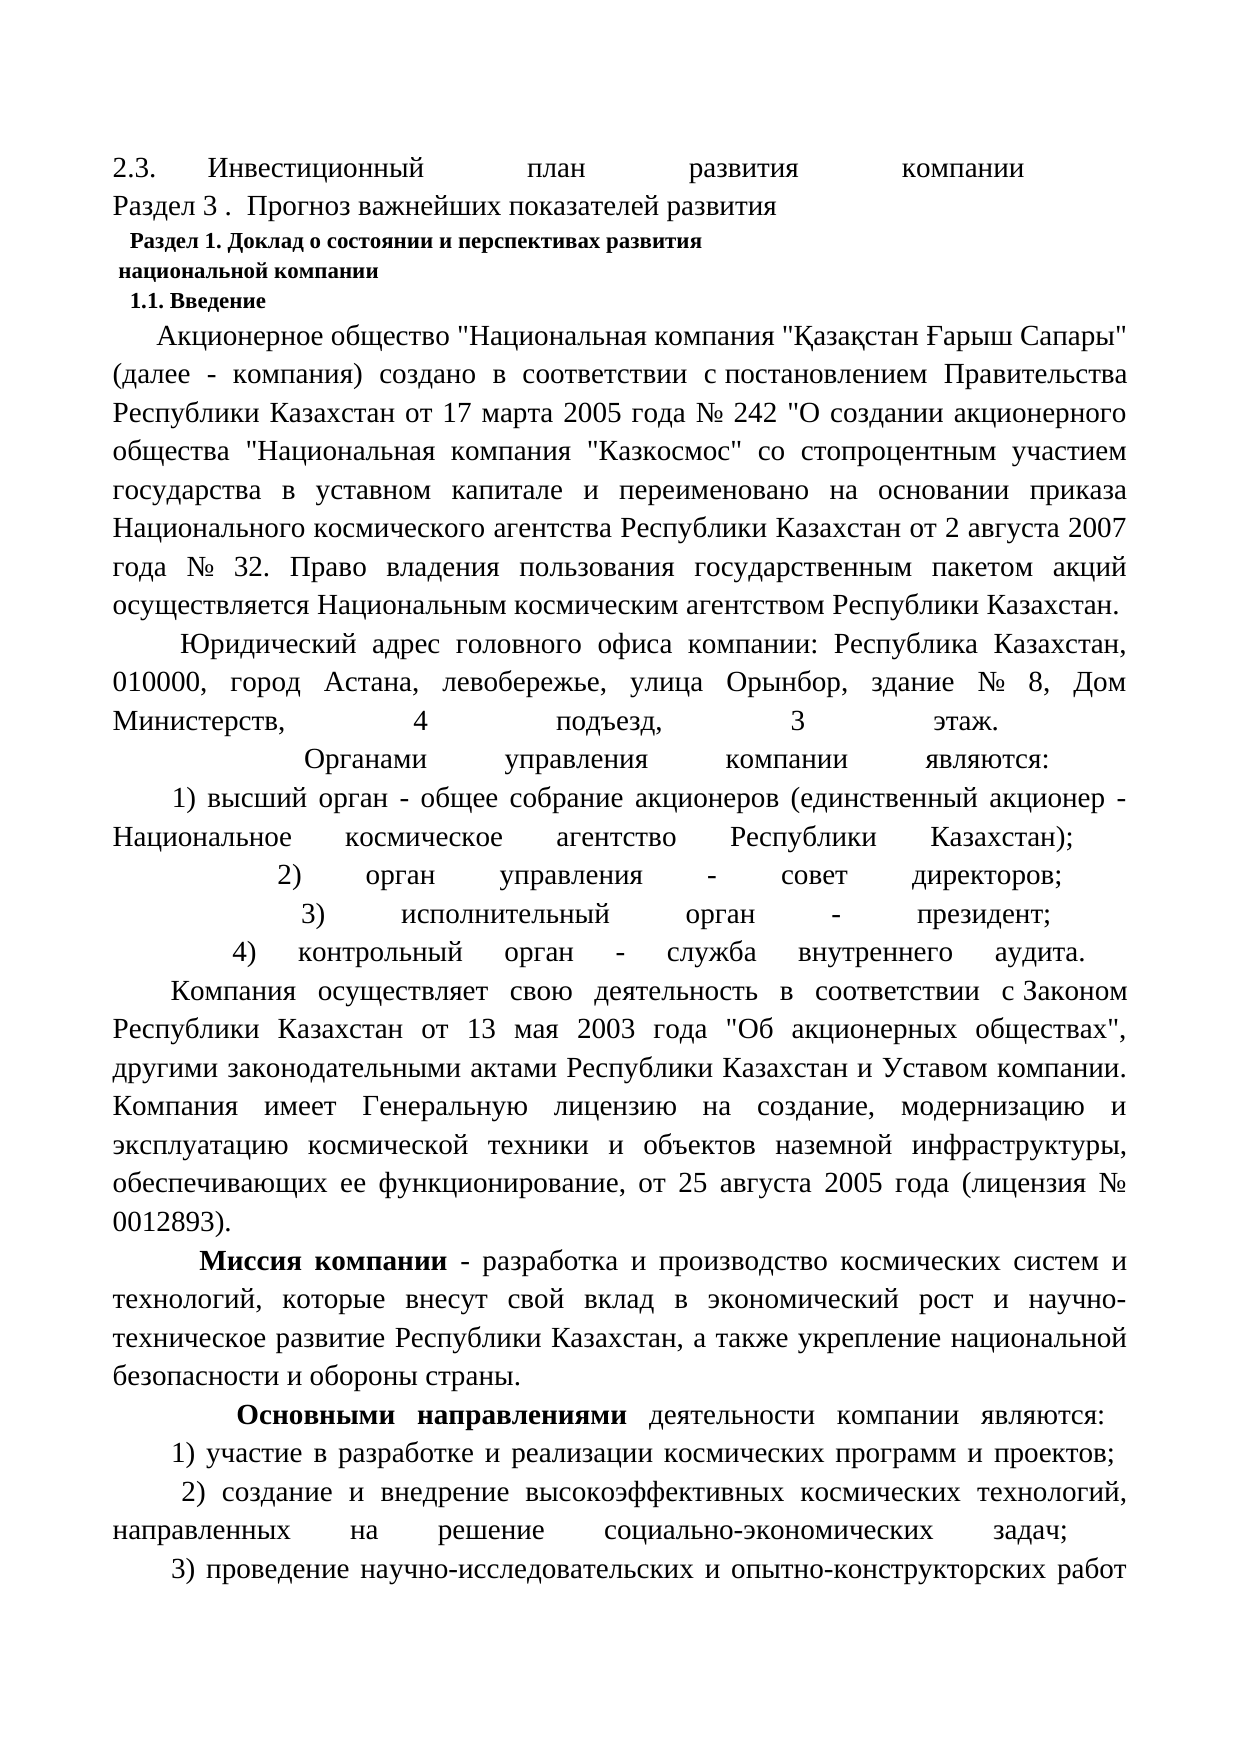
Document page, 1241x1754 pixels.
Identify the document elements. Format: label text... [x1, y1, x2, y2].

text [112, 1397, 1128, 1584]
text Раздел 1. Доклад о состоянии и перспективах развития национальной компании [112, 227, 1128, 284]
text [112, 150, 1128, 222]
text 1.1. Введение [112, 287, 1128, 314]
text Акционерное общество "Национальная компания "Қазақстан Ғарыш Сапары" (далее - компания) создано в соответствии с постановлением Правительства Республики Казахстан от 17 марта 2005 года № 242 "О создании акционерного общества "Национальная компания "Казкосмос" со стопроцентным участием государства в уставном капитале и переименовано на основании приказа Национального космического агентства Республики Казахстан от 2 августа 2007 года № 32. Право владения пользования государственным пакетом акций осуществляется Национальным космическим агентством Республики Казахстан. Юридический адрес головного офиса компании: Республика Казахстан, 010000, город Астана, левобережье, улица Орынбор, здание № 8, Дом Министерств, 4 подъезд, 3 этаж. Органами управления компании являются: 1) высший орган - общее собрание акционеров (единственный акционер - Национальное космическое агентство Республики Казахстан); 2) орган управления - совет директоров; 3) исполнительный орган - президент; 4) контрольный орган - служба внутреннего аудита. Компания осуществляет свою деятельность в соответствии с Законом Республики Казахстан от 13 мая 2003 года "Об акционерных обществах", другими законодательными актами Республики Казахстан и Уставом компании. Компания имеет Генеральную лицензию на создание, модернизацию и эксплуатацию космической техники и объектов наземной инфраструктуры, обеспечивающих ее функционирование, от 25 августа 2005 года (лицензия № 0012893). [112, 318, 1128, 1238]
text Миссия компании - разработка и производство космических систем и технологий, которые внесут свой вклад в экономический рост и научно-техническое развитие Республики Казахстан, а также укрепление национальной безопасности и обороны страны. [112, 1243, 1128, 1392]
